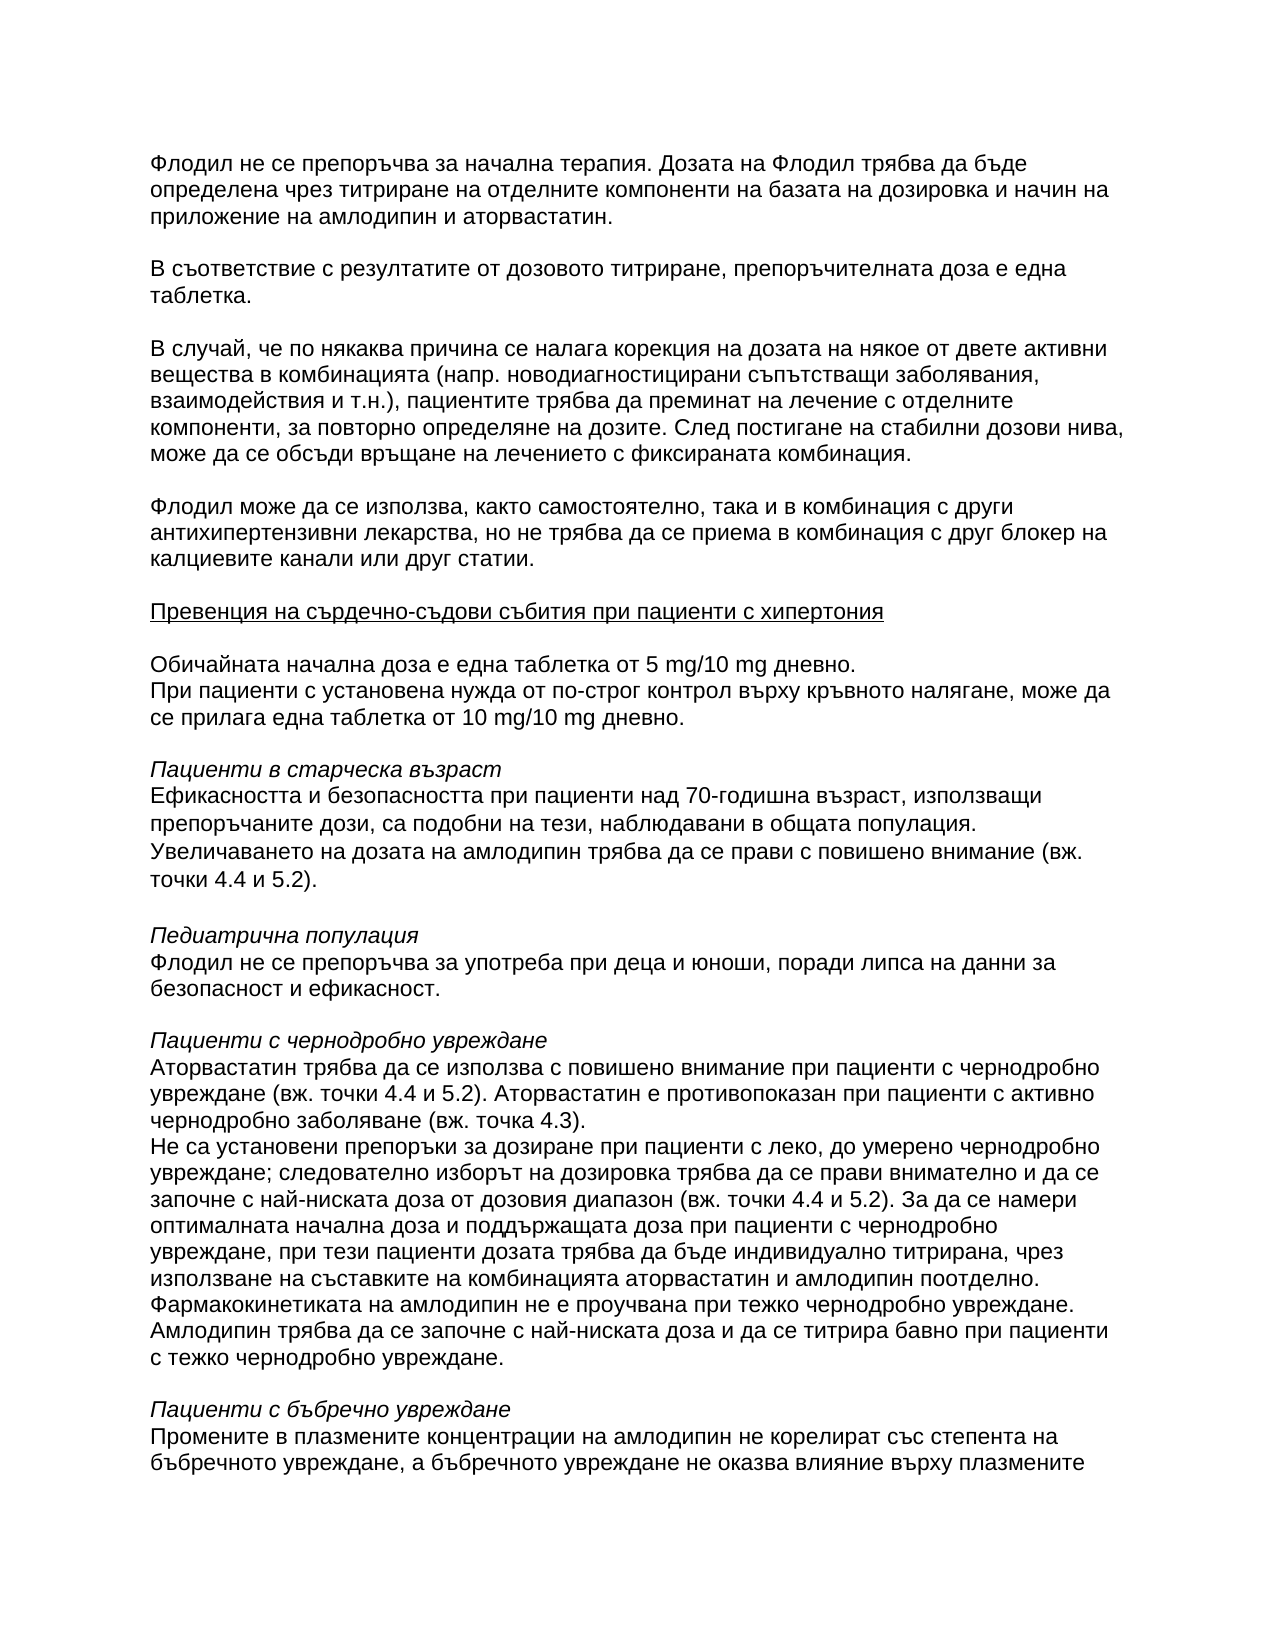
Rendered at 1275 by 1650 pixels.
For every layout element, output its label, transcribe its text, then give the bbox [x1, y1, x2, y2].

text При пациенти с установена нужда от по-строг контрол върху кръвното налягане, може да се прилага една таблетка от 10 mg/10 mg дневно. [150, 677, 1125, 730]
text Пациенти с бъбречно увреждане [150, 1396, 1125, 1423]
text Обичайната начална доза е една таблетка от 5 mg/10 mg дневно. [150, 651, 1125, 677]
text Флодил не се препоръчва за употреба при деца и юноши, поради липса на данни за безопасност и ефикасност. [150, 948, 1125, 1001]
text В съответствие с резултатите от дозовото титриране, препоръчителната доза е една таблетка. [150, 255, 1125, 308]
text В случай, че по някаква причина се налага корекция на дозата на някое от двете активни вещества в комбинацията (напр. новодиагностицирани съпътстващи заболявания, взаимодействия и т.н.), пациентите трябва да преминат на лечение с отделните компоненти, за повторно определяне на дозите. След постигане на стабилни дозови нива, може да се обсъди връщане на лечението с фиксираната комбинация. [150, 334, 1125, 466]
text Педиатрична популация [150, 922, 1125, 948]
text Фармакокинетиката на амлодипин не е проучвана при тежко чернодробно увреждане. Амлодипин трябва да се започне с най-ниската доза и да се титрира бавно при пациенти с тежко чернодробно увреждане. [150, 1291, 1125, 1370]
text Превенция на сърдечно-съдови събития при пациенти с хипертония [150, 598, 1125, 624]
text Ефикасността и безопасността при пациенти над 70-годишна възраст, използващи препоръчаните дози, са подобни на тези, наблюдавани в общата популация. Увеличаването на дозата на амлодипин трябва да се прави с повишено внимание (вж. точки 4.4 и 5.2). [150, 782, 1125, 893]
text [150, 1423, 1125, 1476]
text Аторвастатин трябва да се използва с повишено внимание при пациенти с чернодробно увреждане (вж. точки 4.4 и 5.2). Аторвастатин е противопоказан при пациенти с активно чернодробно заболяване (вж. точка 4.3). [150, 1054, 1125, 1133]
text Не са установени препоръки за дозиране при пациенти с леко, до умерено чернодробно увреждане; следователно изборът на дозировка трябва да се прави внимателно и да се започне с най-ниската доза от дозовия диапазон (вж. точки 4.4 и 5.2). За да се намери оптималната начална доза и поддържащата доза при пациенти с чернодробно увреждане, при тези пациенти дозата трябва да бъде индивидуално титрирана, чрез използване на съставките на комбинацията аторвастатин и амлодипин поотделно. [150, 1133, 1125, 1291]
text Пациенти в старческа възраст [150, 756, 1125, 782]
text Пациенти с чернодробно увреждане [150, 1027, 1125, 1054]
text Флодил може да се използва, както самостоятелно, така и в комбинация с други антихипертензивни лекарства, но не трябва да се приема в комбинация с друг блокер на калциевите канали или друг статии. [150, 493, 1125, 572]
text Флодил не се препоръчва за начална терапия. Дозата на Флодил трябва да бъде определена чрез титриране на отделните компоненти на базата на дозировка и начин на приложение на амлодипин и аторвастатин. [150, 150, 1125, 229]
